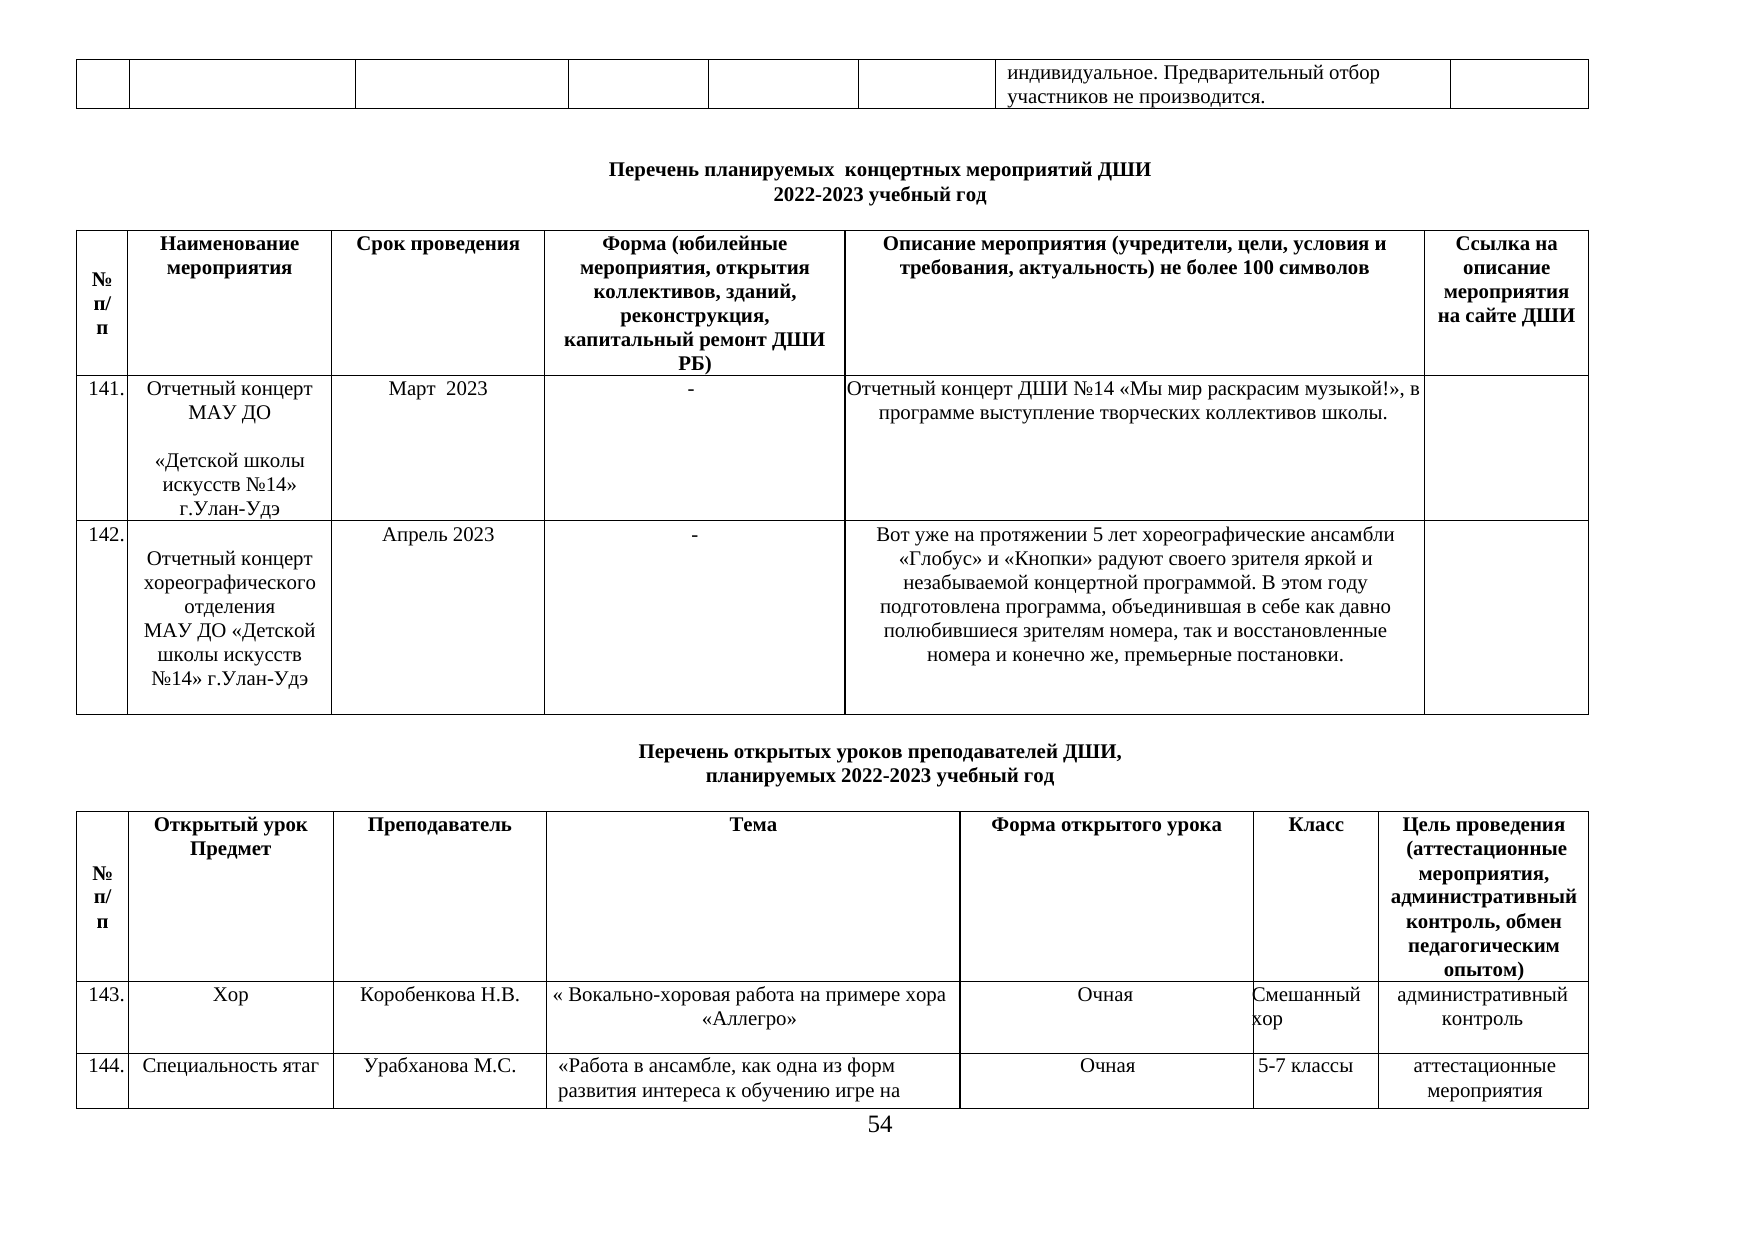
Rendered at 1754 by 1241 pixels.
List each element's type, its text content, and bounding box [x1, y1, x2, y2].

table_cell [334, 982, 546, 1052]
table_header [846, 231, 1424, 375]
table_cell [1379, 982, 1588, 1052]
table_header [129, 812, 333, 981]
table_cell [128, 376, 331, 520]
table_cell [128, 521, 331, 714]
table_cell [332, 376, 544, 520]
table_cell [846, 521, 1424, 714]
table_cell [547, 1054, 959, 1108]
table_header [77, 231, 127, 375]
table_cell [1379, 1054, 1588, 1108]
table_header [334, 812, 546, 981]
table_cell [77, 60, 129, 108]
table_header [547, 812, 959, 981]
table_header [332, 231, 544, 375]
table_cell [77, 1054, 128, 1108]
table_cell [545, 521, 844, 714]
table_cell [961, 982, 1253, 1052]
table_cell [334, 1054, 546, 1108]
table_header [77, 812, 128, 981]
text Перечень планируемых концертных мероприятий ДШИ [124, 157, 1636, 181]
text 2022-2023 учебный год [124, 181, 1636, 206]
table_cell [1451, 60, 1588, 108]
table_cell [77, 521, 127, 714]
text планируемых 2022-2023 учебный год [124, 763, 1636, 787]
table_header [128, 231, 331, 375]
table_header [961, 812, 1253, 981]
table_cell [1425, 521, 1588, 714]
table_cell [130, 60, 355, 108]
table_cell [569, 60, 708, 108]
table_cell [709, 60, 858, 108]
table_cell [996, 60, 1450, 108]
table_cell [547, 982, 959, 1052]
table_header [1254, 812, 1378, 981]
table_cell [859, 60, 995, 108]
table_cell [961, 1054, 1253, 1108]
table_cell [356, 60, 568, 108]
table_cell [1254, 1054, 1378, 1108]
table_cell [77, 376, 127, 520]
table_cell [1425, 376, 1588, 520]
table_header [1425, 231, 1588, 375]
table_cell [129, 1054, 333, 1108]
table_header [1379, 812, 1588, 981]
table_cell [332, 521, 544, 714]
text Перечень открытых уроков преподавателей ДШИ, [124, 739, 1636, 763]
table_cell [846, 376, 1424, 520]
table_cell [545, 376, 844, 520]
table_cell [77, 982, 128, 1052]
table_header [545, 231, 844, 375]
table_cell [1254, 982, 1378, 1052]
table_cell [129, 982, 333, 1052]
